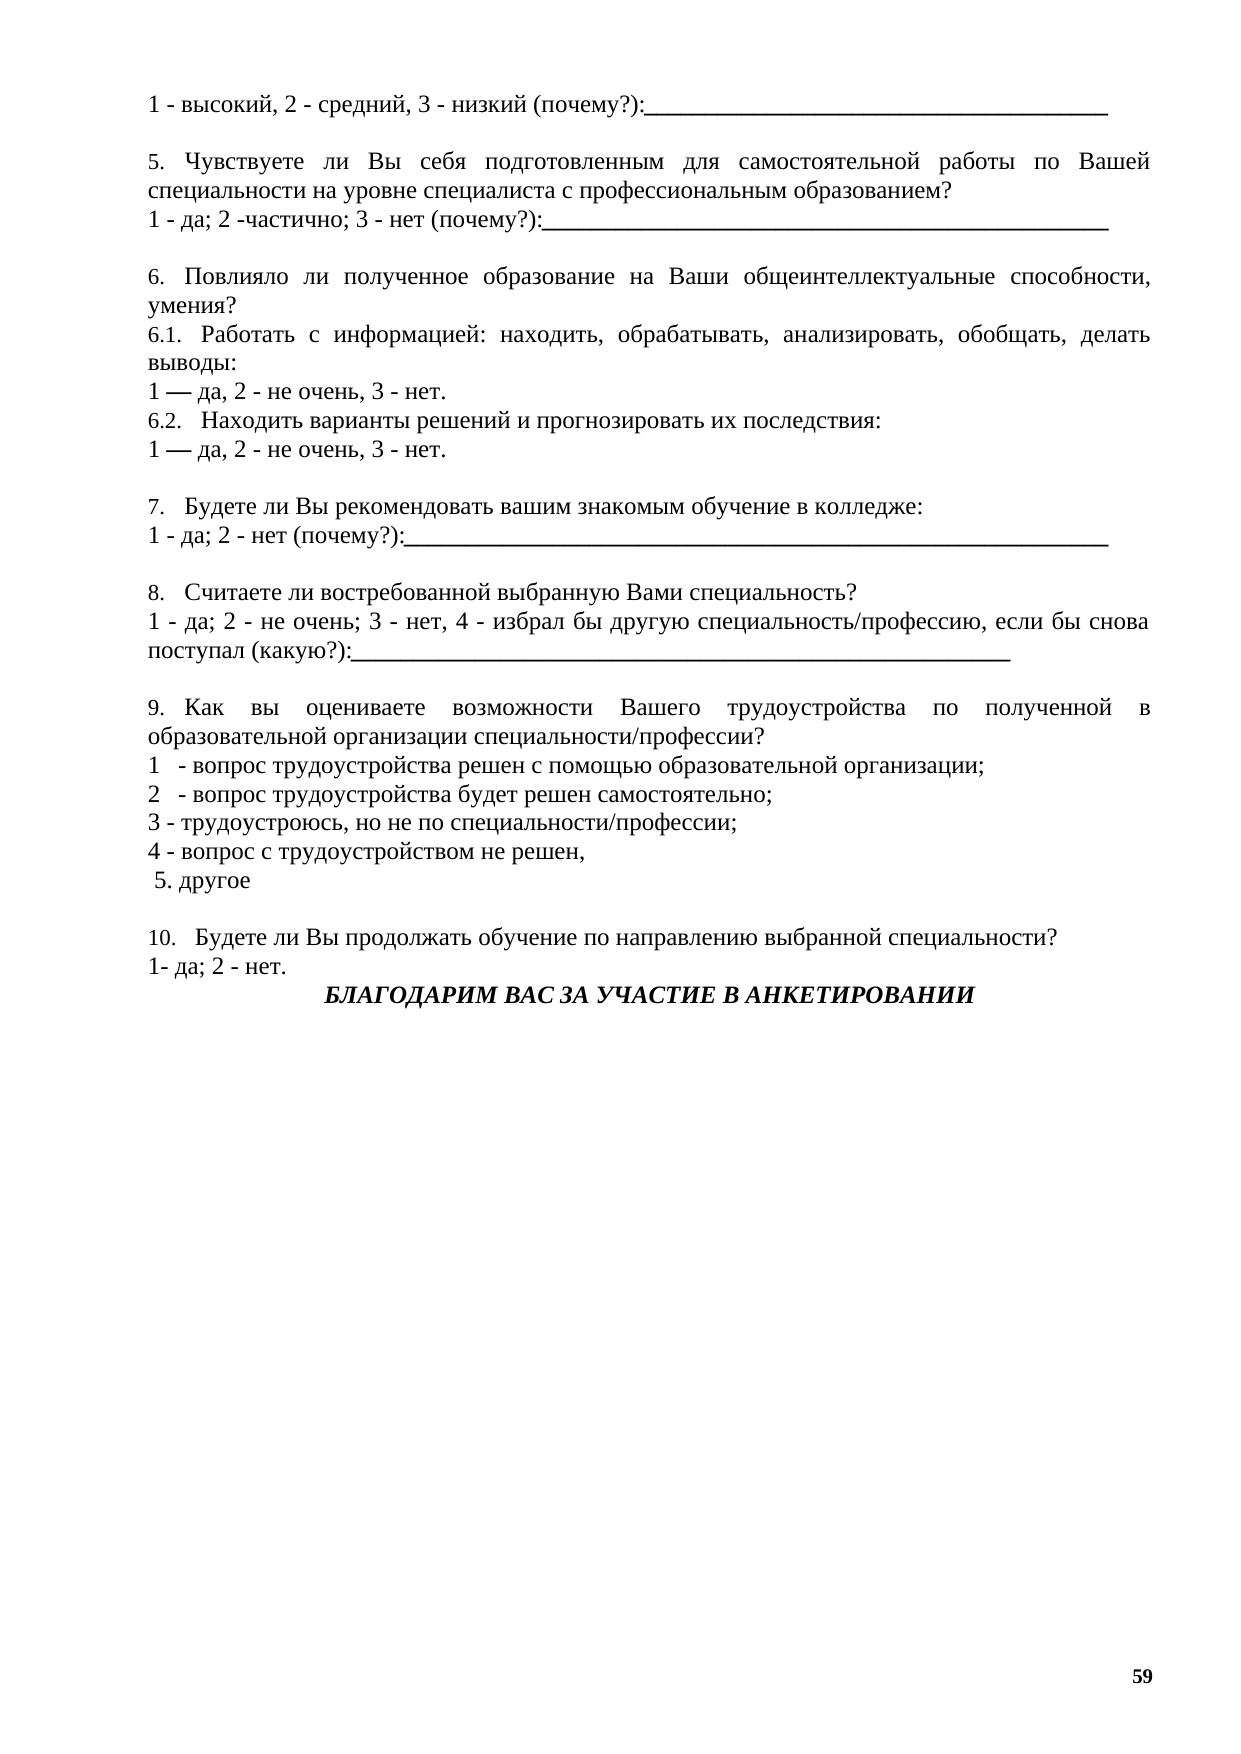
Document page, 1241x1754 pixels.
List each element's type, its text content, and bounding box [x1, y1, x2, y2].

list Будете ли Вы продолжать обучение по направлению выбранной специальности? [148, 922, 1152, 951]
text 1- да; 2 - нет. [148, 951, 1152, 980]
list Работать с информацией: находить, обрабатывать, анализировать, обобщать, делать выводы: [148, 319, 1152, 376]
text 1 - да; 2 - не очень; 3 - нет, 4 - избрал бы другую специальность/профессию, если бы снова поступал (какую?): [148, 606, 1152, 664]
list Как вы оцениваете возможности Вашего трудоустройства по полученной в образовательной организации специальности/профессии? [148, 692, 1152, 750]
text 1 - высокий, 2 - средний, 3 - низкий (почему?): [148, 89, 1152, 117]
text 1 - вопрос трудоустройства решен с помощью образовательной организации; [148, 750, 1152, 779]
text 2 - вопрос трудоустройства будет решен самостоятельно; [148, 779, 1152, 807]
text БЛАГОДАРИМ ВАС ЗА УЧАСТИЕ В АНКЕТИРОВАНИИ [148, 980, 1152, 1009]
text 1 — да, 2 - не очень, 3 - нет. [148, 434, 1152, 462]
text 1 - да; 2 - нет (почему?): [148, 520, 1152, 549]
list Находить варианты решений и прогнозировать их последствия: [148, 405, 1152, 434]
list Чувствуете ли Вы себя подготовленным для самостоятельной работы по Вашей специальности на уровне специалиста с профессиональным образованием? [148, 146, 1152, 204]
list Считаете ли востребованной выбранную Вами специальность? [148, 577, 1152, 606]
text 5. другое [148, 865, 1152, 894]
list Повлияло ли полученное образование на Ваши общеинтеллектуальные способности, умения? [148, 261, 1152, 319]
text 3 - трудоустроюсь, но не по специальности/профессии; [148, 807, 1152, 836]
text 4 - вопрос с трудоустройством не решен, [148, 836, 1152, 865]
text 1 — да, 2 - не очень, 3 - нет. [148, 376, 1152, 405]
list Будете ли Вы рекомендовать вашим знакомым обучение в колледже: [148, 491, 1152, 520]
text 1 - да; 2 -частично; 3 - нет (почему?): [148, 204, 1152, 232]
